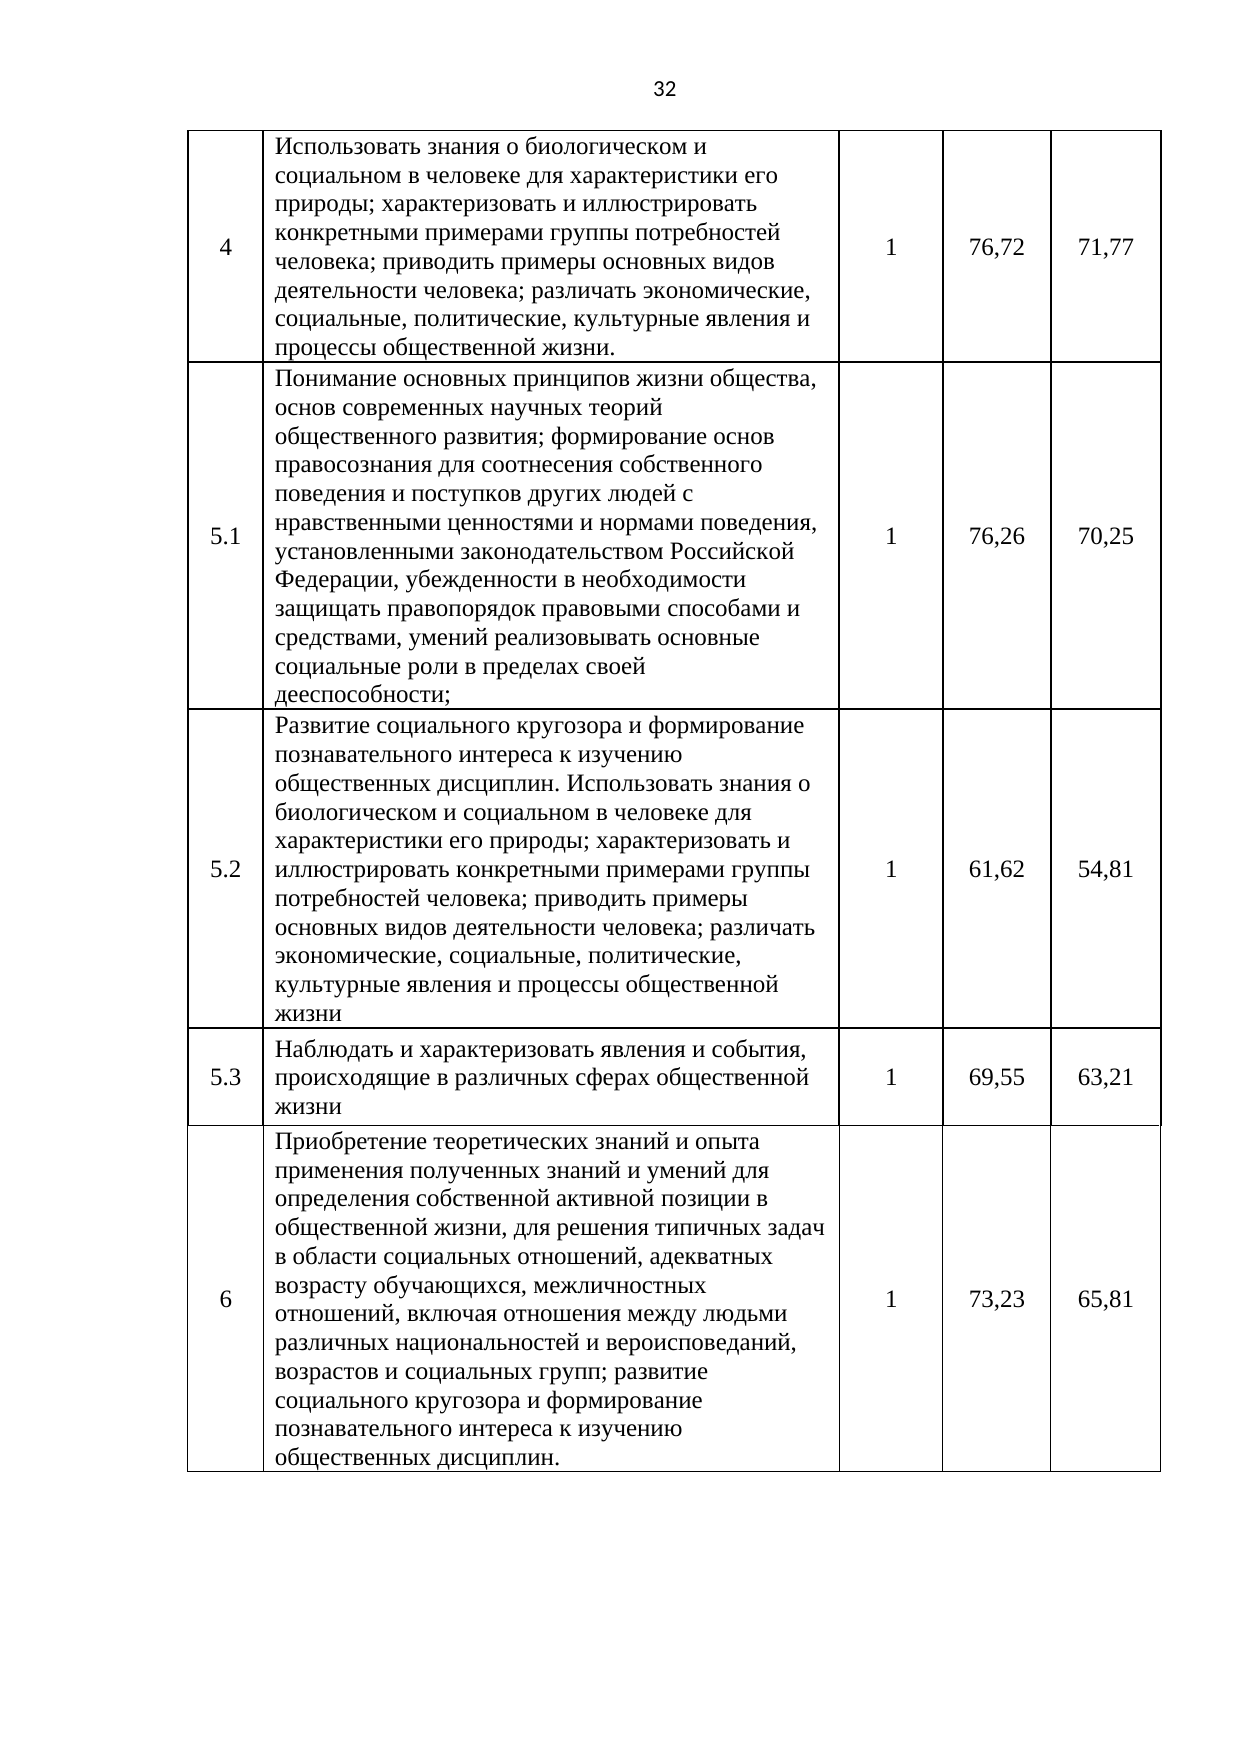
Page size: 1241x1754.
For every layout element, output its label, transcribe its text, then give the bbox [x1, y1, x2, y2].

table_cell 63,21 [1052, 1029, 1160, 1125]
table_cell 5.1 [189, 363, 262, 708]
table_cell 76,72 [944, 131, 1050, 361]
table_cell 5.3 [189, 1029, 262, 1125]
table_cell Приобретение теоретических знаний и опыта применения полученных знаний и умений для определения собственной активной позиции в общественной жизни, для решения типичных задач в области социальных отношений, адекватных возрасту обучающихся, межличностных отношений, включая отношения между людьми различных национальностей и вероисповеданий, возрастов и социальных групп; развитие социального кругозора и формирование познавательного интереса к изучению общественных дисциплин. [264, 1126, 839, 1471]
table_cell 71,77 [1052, 131, 1160, 361]
table_cell 73,23 [943, 1126, 1050, 1471]
table_cell 76,26 [944, 363, 1050, 708]
table_cell 69,55 [944, 1029, 1050, 1125]
table_cell 1 [840, 131, 942, 361]
table_cell Развитие социального кругозора и формирование познавательного интереса к изучению общественных дисциплин. Использовать знания о биологическом и социальном в человеке для характеристики его природы; характеризовать и иллюстрировать конкретными примерами группы потребностей человека; приводить примеры основных видов деятельности человека; различать экономические, социальные, политические, культурные явления и процессы общественной жизни [264, 710, 838, 1027]
table_cell 1 [840, 1126, 942, 1471]
table_cell 4 [189, 131, 262, 361]
table_cell 5.2 [189, 710, 262, 1027]
table_cell 1 [840, 710, 942, 1027]
table_cell 61,62 [944, 710, 1050, 1027]
table_cell 65,81 [1051, 1125, 1160, 1471]
table_cell Наблюдать и характеризовать явления и события, происходящие в различных сферах общественной жизни [264, 1029, 838, 1125]
table_cell Понимание основных принципов жизни общества, основ современных научных теорий общественного развития; формирование основ правосознания для соотнесения собственного поведения и поступков других людей с нравственными ценностями и нормами поведения, установленными законодательством Российской Федерации, убежденности в необходимости защищать правопорядок правовыми способами и средствами, умений реализовывать основные социальные роли в пределах своей дееспособности; [264, 363, 838, 708]
table_cell Использовать знания о биологическом и социальном в человеке для характеристики его природы; характеризовать и иллюстрировать конкретными примерами группы потребностей человека; приводить примеры основных видов деятельности человека; различать экономические, социальные, политические, культурные явления и процессы общественной жизни. [264, 131, 838, 361]
table_cell 1 [840, 363, 942, 708]
table_cell 54,81 [1052, 710, 1160, 1027]
table_cell 6 [188, 1126, 263, 1471]
table_cell 1 [840, 1029, 942, 1125]
table_cell 70,25 [1052, 363, 1160, 708]
